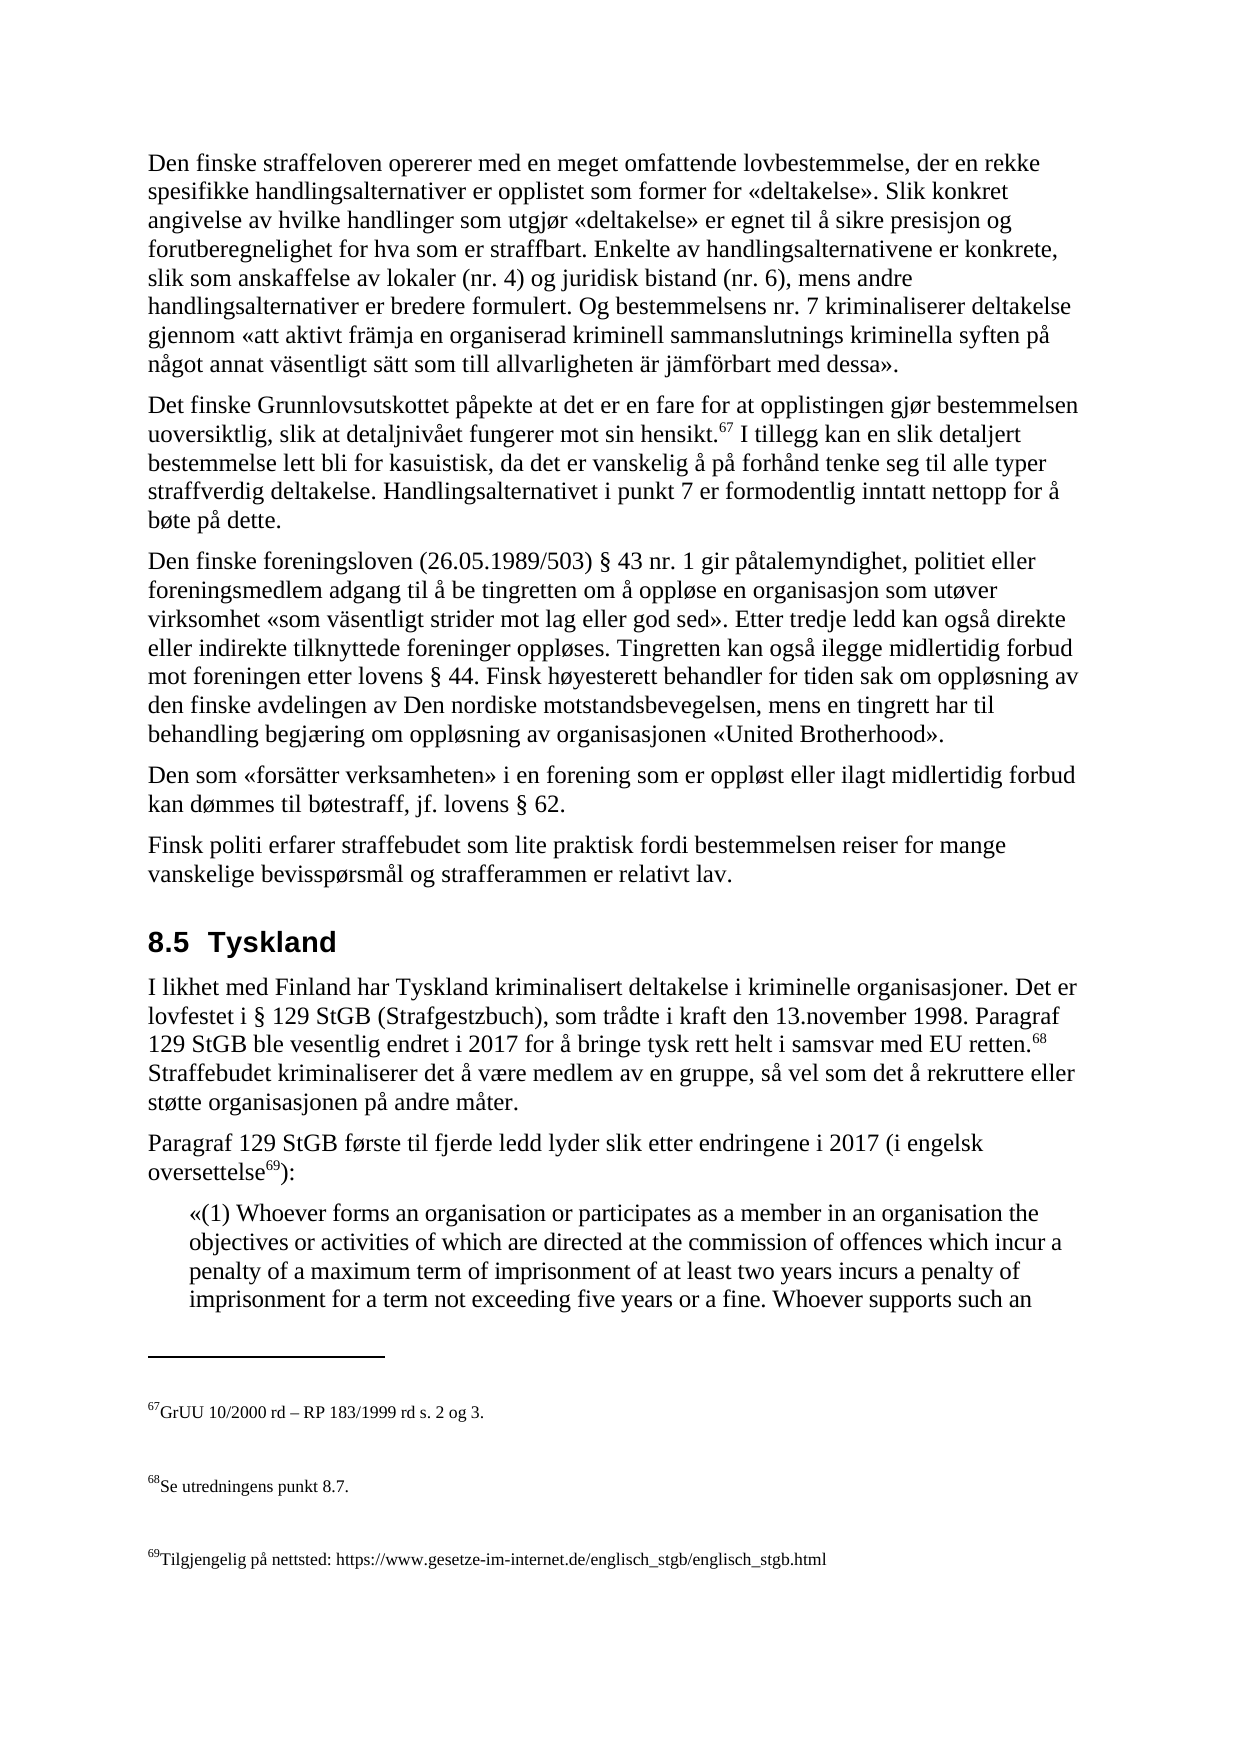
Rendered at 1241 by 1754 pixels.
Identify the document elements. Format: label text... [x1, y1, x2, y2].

text Den som «forsätter verksamheten» i en forening som er oppløst eller ilagt midlertidig forbud kan dømmes til bøtestraff, jf. lovens § 62. [148, 760, 1093, 818]
text I likhet med Finland har Tyskland kriminalisert deltakelse i kriminelle organisasjoner. Det er lovfestet i § 129 StGB (Strafgestzbuch), som trådte i kraft den 13.november 1998. Paragraf 129 StGB ble vesentlig endret i 2017 for å bringe tysk rett helt i samsvar med EU retten. Straffebudet kriminaliserer det å være medlem av en gruppe, så vel som det å rekruttere eller støtte organisasjonen på andre måter. [148, 972, 1093, 1116]
text Det finske Grunnlovsutskottet påpekte at det er en fare for at opplistingen gjør bestemmelsen uoversiktlig, slik at detaljnivået fungerer mot sin hensikt. I tillegg kan en slik detaljert bestemmelse lett bli for kasuistisk, da det er vanskelig å på forhånd tenke seg til alle typer straffverdig deltakelse. Handlingsalternativet i punkt 7 er formodentlig inntatt nettopp for å bøte på dette. [148, 390, 1093, 534]
subtitle Tyskland [148, 925, 1093, 959]
text Finsk politi erfarer straffebudet som lite praktisk fordi bestemmelsen reiser for mange vanskelige bevisspørsmål og strafferammen er relativt lav. [148, 830, 1093, 888]
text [189, 1198, 1093, 1313]
text Den finske straffeloven opererer med en meget omfattende lovbestemmelse, der en rekke spesifikke handlingsalternativer er opplistet som former for «deltakelse». Slik konkret angivelse av hvilke handlinger som utgjør «deltakelse» er egnet til å sikre presisjon og forutberegnelighet for hva som er straffbart. Enkelte av handlingsalternativene er konkrete, slik som anskaffelse av lokaler (nr. 4) og juridisk bistand (nr. 6), mens andre handlingsalternativer er bredere formulert. Og bestemmelsens nr. 7 kriminaliserer deltakelse gjennom «att aktivt främja en organiserad kriminell sammanslutnings kriminella syften på något annat väsentligt sätt som till allvarligheten är jämförbart med dessa». [148, 148, 1093, 378]
text Den finske foreningsloven (26.05.1989/503) § 43 nr. 1 gir påtalemyndighet, politiet eller foreningsmedlem adgang til å be tingretten om å oppløse en organisasjon som utøver virksomhet «som väsentligt strider mot lag eller god sed». Etter tredje ledd kan også direkte eller indirekte tilknyttede foreninger oppløses. Tingretten kan også ilegge midlertidig forbud mot foreningen etter lovens § 44. Finsk høyesterett behandler for tiden sak om oppløsning av den finske avdelingen av Den nordiske motstandsbevegelsen, mens en tingrett har til behandling begjæring om oppløsning av organisasjonen «United Brotherhood». [148, 546, 1093, 748]
text Paragraf 129 StGB første til fjerde ledd lyder slik etter endringene i 2017 (i engelsk oversettelse): [148, 1128, 1093, 1186]
